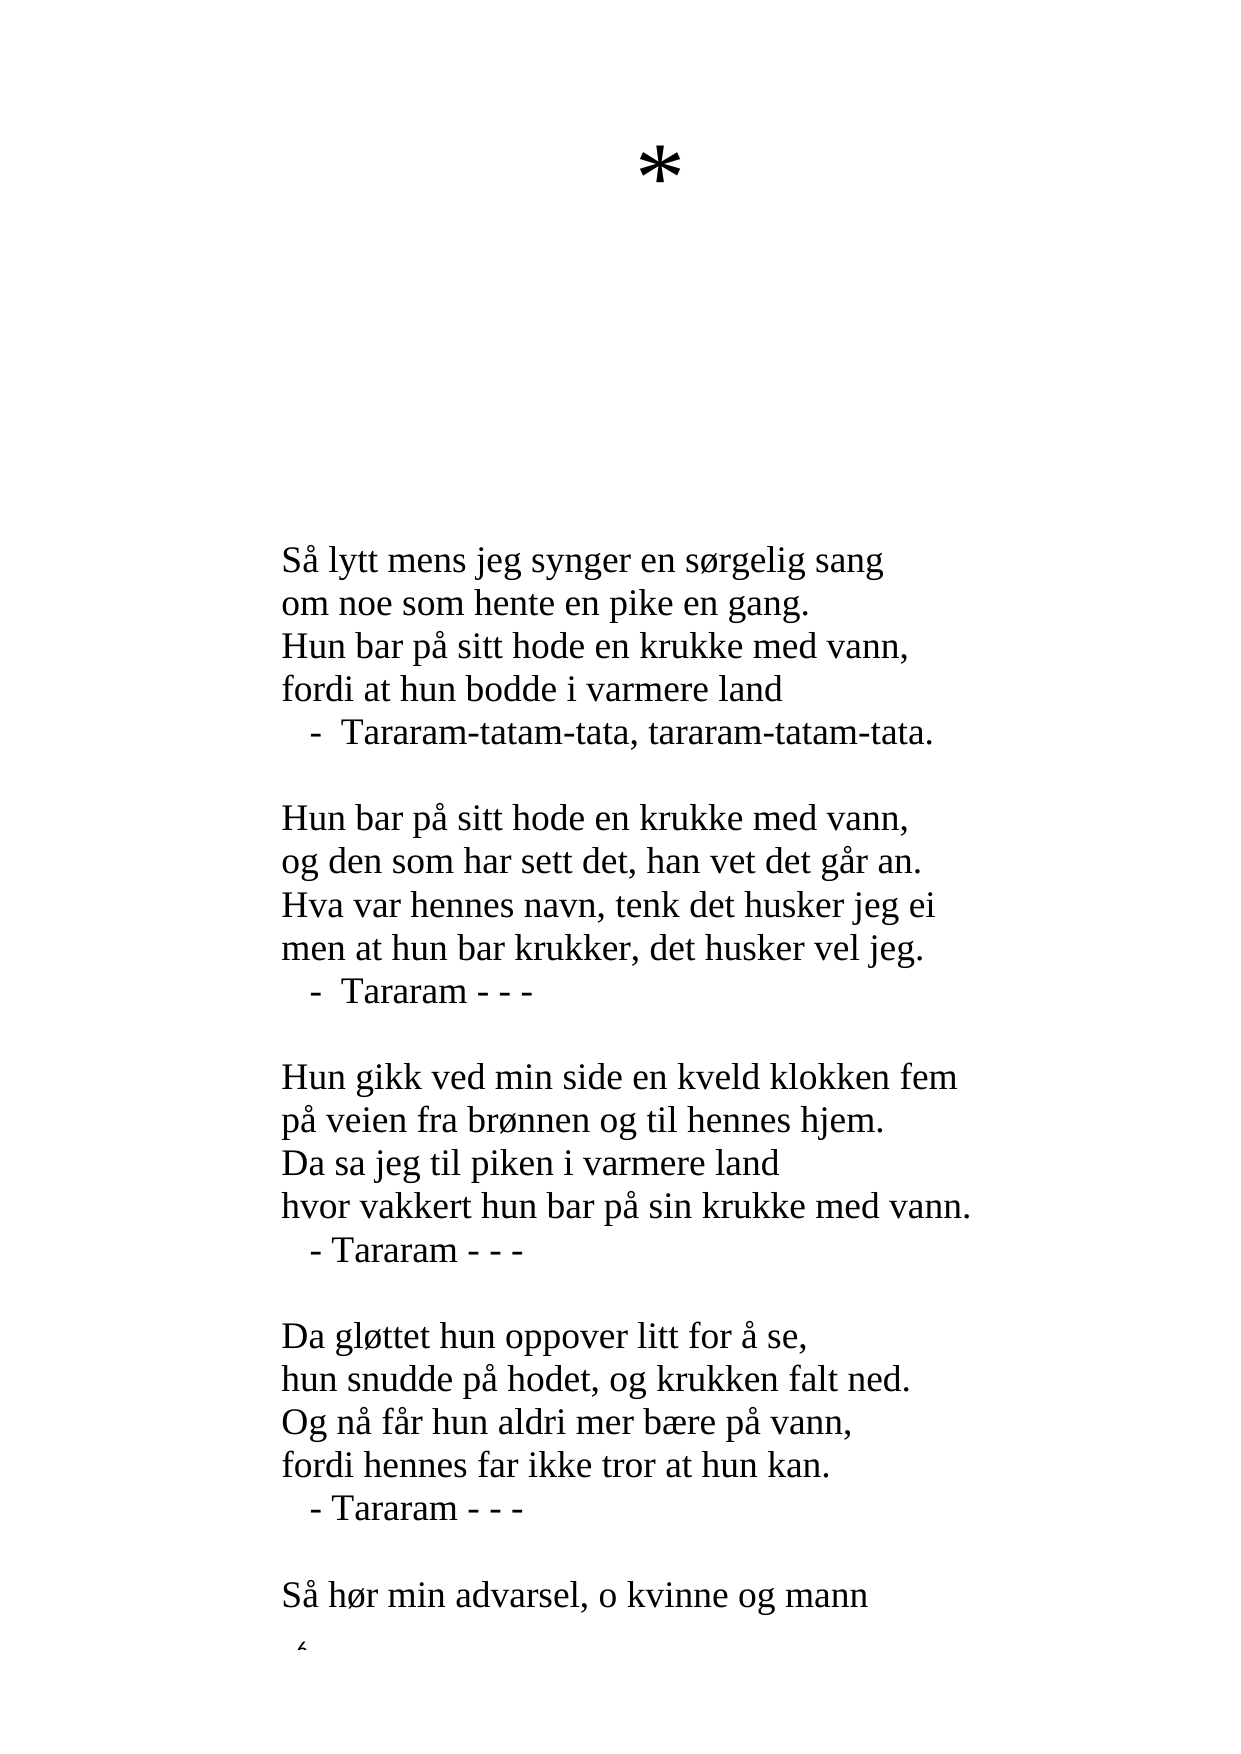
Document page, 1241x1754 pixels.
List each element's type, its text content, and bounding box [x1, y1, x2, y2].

text Hva var hennes navn, tenk det husker jeg ei [281, 882, 1031, 925]
text - Tararam - - - [281, 968, 1031, 1011]
text fordi hennes far ikke tror at hun kan. [281, 1443, 1031, 1486]
text - Tararam-tatam-tata, tararam-tatam-tata. [281, 709, 1031, 753]
text fordi at hun bodde i varmere land [281, 666, 1031, 709]
text om noe som hente en pike en gang. [281, 580, 1031, 623]
text men at hun bar krukker, det husker vel jeg. [281, 925, 1031, 968]
text på veien fra brønnen og til hennes hjem. [281, 1098, 1031, 1141]
text * [281, 118, 1031, 233]
text - Tararam - - - [281, 1486, 1031, 1529]
text Så lytt mens jeg synger en sørgelig sang [281, 537, 1031, 580]
text hvor vakkert hun bar på sin krukke med vann. [281, 1184, 1031, 1227]
text Da gløttet hun oppover litt for å se, [281, 1313, 1031, 1356]
text Hun gikk ved min side en kveld klokken fem [281, 1054, 1031, 1098]
text - Tararam - - - [281, 1227, 1031, 1270]
text hun snudde på hodet, og krukken falt ned. [281, 1356, 1031, 1399]
text Og nå får hun aldri mer bære på vann, [281, 1399, 1031, 1443]
text Da sa jeg til piken i varmere land [281, 1141, 1031, 1184]
text Hun bar på sitt hode en krukke med vann, [281, 796, 1031, 839]
text Så hør min advarsel, o kvinne og mann [281, 1572, 1031, 1615]
text Hun bar på sitt hode en krukke med vann, [281, 623, 1031, 666]
text og den som har sett det, han vet det går an. [281, 839, 1031, 882]
